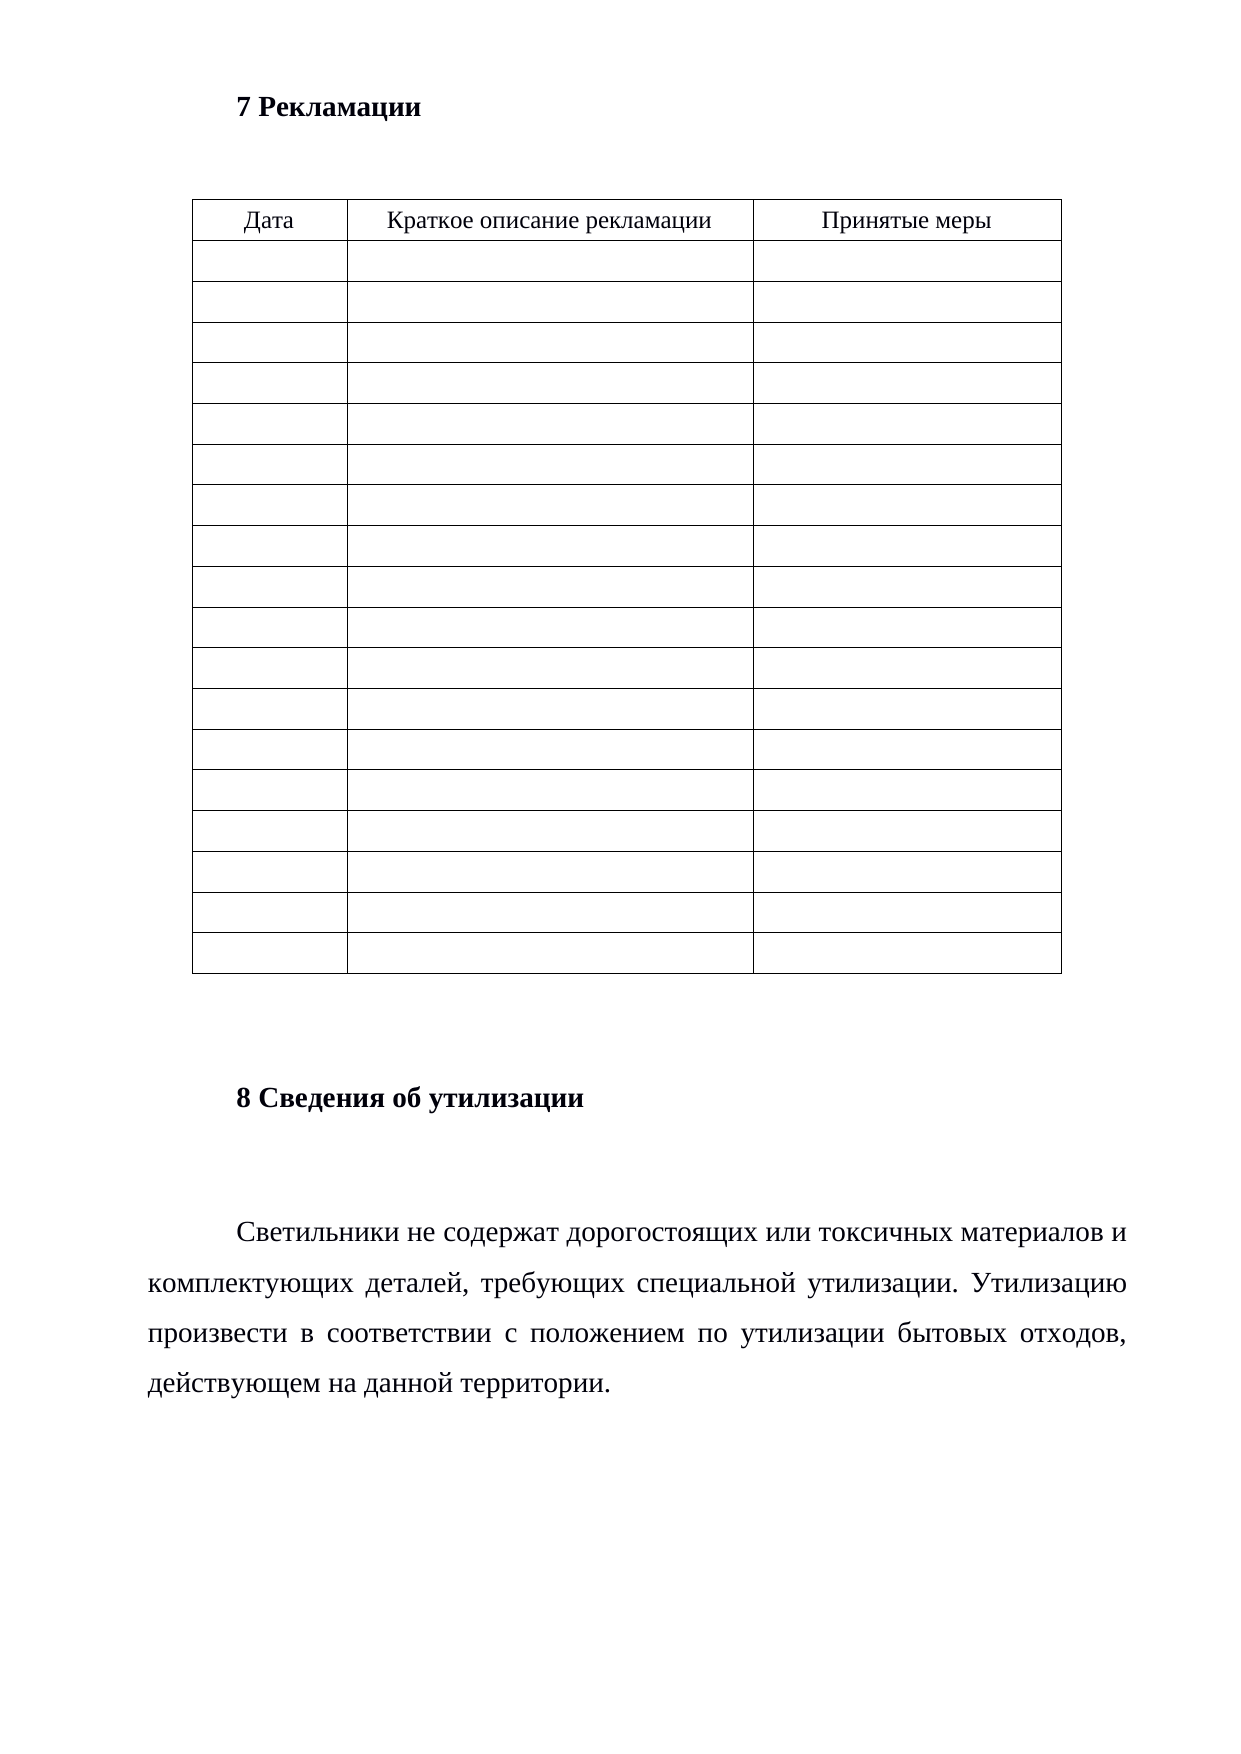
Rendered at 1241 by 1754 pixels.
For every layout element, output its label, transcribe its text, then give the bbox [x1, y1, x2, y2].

table_cell [754, 893, 1061, 932]
text 8 Сведения об утилизации [148, 1080, 1128, 1114]
table_cell [754, 730, 1061, 769]
table_cell [348, 323, 753, 362]
table_cell [754, 363, 1061, 403]
text Светильники не содержат дорогостоящих или токсичных материалов и комплектующих деталей, требующих специальной утилизации. Утилизацию произвести в соответствии с положением по утилизации бытовых отходов, действующем на данной территории. [148, 1214, 1128, 1399]
table_cell [348, 445, 753, 484]
table_cell [193, 445, 347, 484]
table_cell [193, 648, 347, 688]
table_cell [754, 445, 1061, 484]
table_cell [193, 404, 347, 443]
table_cell [193, 323, 347, 362]
table_cell [754, 852, 1061, 892]
table_cell [348, 648, 753, 688]
table_cell [348, 893, 753, 932]
table_header Краткое описание рекламации [348, 200, 753, 240]
table_cell [754, 485, 1061, 525]
table_cell [348, 282, 753, 321]
table_cell [193, 893, 347, 932]
table_cell [754, 811, 1061, 851]
table_cell [193, 852, 347, 892]
table_cell [348, 689, 753, 729]
table_cell [754, 526, 1061, 566]
table_cell [193, 363, 347, 403]
table_cell [193, 689, 347, 729]
table_cell [754, 933, 1061, 973]
table_cell [193, 567, 347, 606]
table_cell [754, 241, 1061, 281]
table_cell [348, 526, 753, 566]
table_cell [348, 363, 753, 403]
table_cell [348, 567, 753, 606]
table_cell [348, 730, 753, 769]
table_cell [348, 485, 753, 525]
table_cell [193, 526, 347, 566]
table_cell [754, 648, 1061, 688]
table_cell [348, 608, 753, 647]
table_cell [348, 241, 753, 281]
table_cell [193, 811, 347, 851]
table_cell [193, 485, 347, 525]
table_cell [193, 282, 347, 321]
table_cell [193, 933, 347, 973]
table_cell [348, 933, 753, 973]
table_cell [754, 567, 1061, 606]
table_cell [348, 404, 753, 443]
table_cell [754, 608, 1061, 647]
table_cell [754, 770, 1061, 810]
table_cell [754, 689, 1061, 729]
table_cell [754, 404, 1061, 443]
table_cell [348, 770, 753, 810]
table_cell [754, 323, 1061, 362]
table_cell [348, 811, 753, 851]
table_cell [193, 241, 347, 281]
table_cell [754, 282, 1061, 321]
text 7 Рекламации [148, 89, 1128, 122]
table_cell [193, 608, 347, 647]
table_header Принятые меры [754, 200, 1061, 240]
table_cell [348, 852, 753, 892]
table_cell [193, 730, 347, 769]
table_cell [193, 770, 347, 810]
table_header Дата [193, 200, 347, 240]
